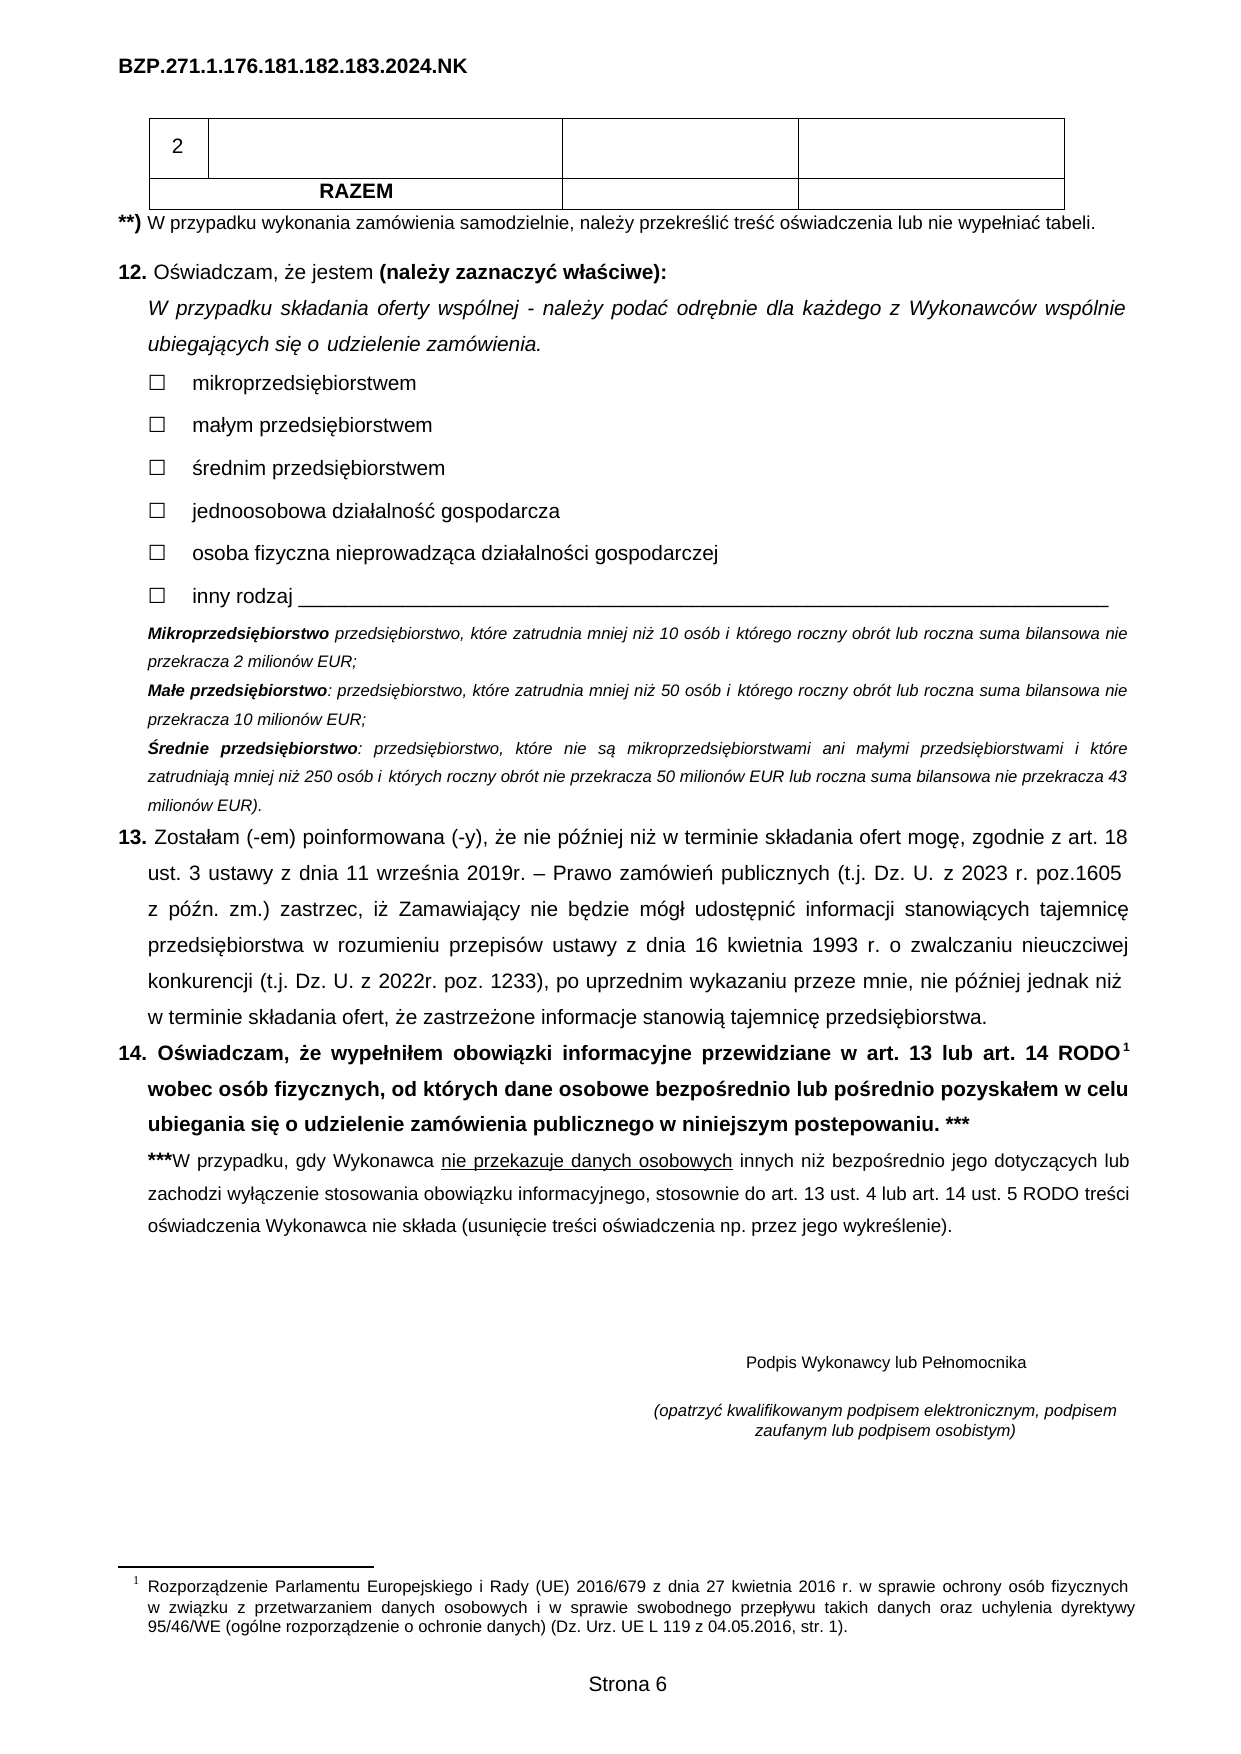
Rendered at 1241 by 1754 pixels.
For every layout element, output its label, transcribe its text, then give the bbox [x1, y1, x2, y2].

table_cell [563, 179, 798, 209]
table_cell [209, 119, 562, 178]
text Średnie przedsiębiorstwo: przedsiębiorstwo, które nie są mikroprzedsiębiorstwami ani małymi przedsiębiorstwami i które zatrudniają mniej niż 250 osób i których roczny obrót nie przekracza 50 milionów EUR lub roczna suma bilansowa nie przekracza 43 milionów EUR). [148, 738, 1130, 815]
text W przypadku składania oferty wspólnej - należy podać odrębnie dla każdego z Wykonawców wspólnie ubiegających się o udzielenie zamówienia. [148, 296, 1130, 356]
text **) W przypadku wykonania zamówienia samodzielnie, należy przekreślić treść oświadczenia lub nie wypełniać tabeli. [118, 210, 1130, 234]
text ☐ średnim przedsiębiorstwem [148, 453, 1130, 482]
text ***W przypadku, gdy Wykonawca nie przekazuje danych osobowych innych niż bezpośrednio jego dotyczących lub zachodzi wyłączenie stosowania obowiązku informacyjnego, stosownie do art. 13 ust. 4 lub art. 14 ust. 5 RODO treści oświadczenia Wykonawca nie składa (usunięcie treści oświadczenia np. przez jego wykreślenie). [148, 1148, 1130, 1237]
table_cell RAZEM [150, 179, 562, 209]
table_cell [799, 119, 1064, 178]
table_cell [563, 119, 798, 178]
text ☐ osoba fizyczna nieprowadząca działalności gospodarczej [148, 538, 1130, 567]
text Mikroprzedsiębiorstwo przedsiębiorstwo, które zatrudnia mniej niż 10 osób i którego roczny obrót lub roczna suma bilansowa nie przekracza 2 milionów EUR; [148, 623, 1130, 671]
table_cell [799, 179, 1064, 209]
text (opatrzyć kwalifikowanym podpisem elektronicznym, podpisem zaufanym lub podpisem osobistym) [635, 1401, 1137, 1439]
text ☐ inny rodzaj ______________________________________________________________________ [148, 581, 1130, 609]
text ☐ jednoosobowa działalność gospodarcza [148, 496, 1130, 524]
list Oświadczam, że wypełniłem obowiązki informacyjne przewidziane w art. 13 lub art. 14 RODO wobec osób fizycznych, od których dane osobowe bezpośrednio lub pośrednio pozyskałem w celu ubiegania się o udzielenie zamówienia publicznego w niniejszym postepowaniu. *** [118, 1040, 1130, 1136]
text Małe przedsiębiorstwo: przedsiębiorstwo, które zatrudnia mniej niż 50 osób i którego roczny obrót lub roczna suma bilansowa nie przekracza 10 milionów EUR; [148, 681, 1130, 729]
list Oświadczam, że jestem (należy zaznaczyć właściwe): [118, 260, 1130, 284]
text ☐ małym przedsiębiorstwem [148, 411, 1130, 439]
text ☐ mikroprzedsiębiorstwem [148, 368, 1130, 396]
list Zostałam (-em) poinformowana (-y), że nie później niż w terminie składania ofert mogę, zgodnie z art. 18 ust. 3 ustawy z dnia 11 września 2019r. – Prawo zamówień publicznych (t.j. Dz. U. z 2023 r. poz.1605 z późn. zm.) zastrzec, iż Zamawiający nie będzie mógł udostępnić informacji stanowiących tajemnicę przedsiębiorstwa w rozumieniu przepisów ustawy z dnia 16 kwietnia 1993 r. o zwalczaniu nieuczciwej konkurencji (t.j. Dz. U. z 2022r. poz. 1233), po uprzednim wykazaniu przeze mnie, nie później jednak niż w terminie składania ofert, że zastrzeżone informacje stanowią tajemnicę przedsiębiorstwa. [118, 825, 1130, 1028]
text Podpis Wykonawcy lub Pełnomocnika [635, 1353, 1137, 1401]
table_cell 2 [150, 119, 208, 178]
